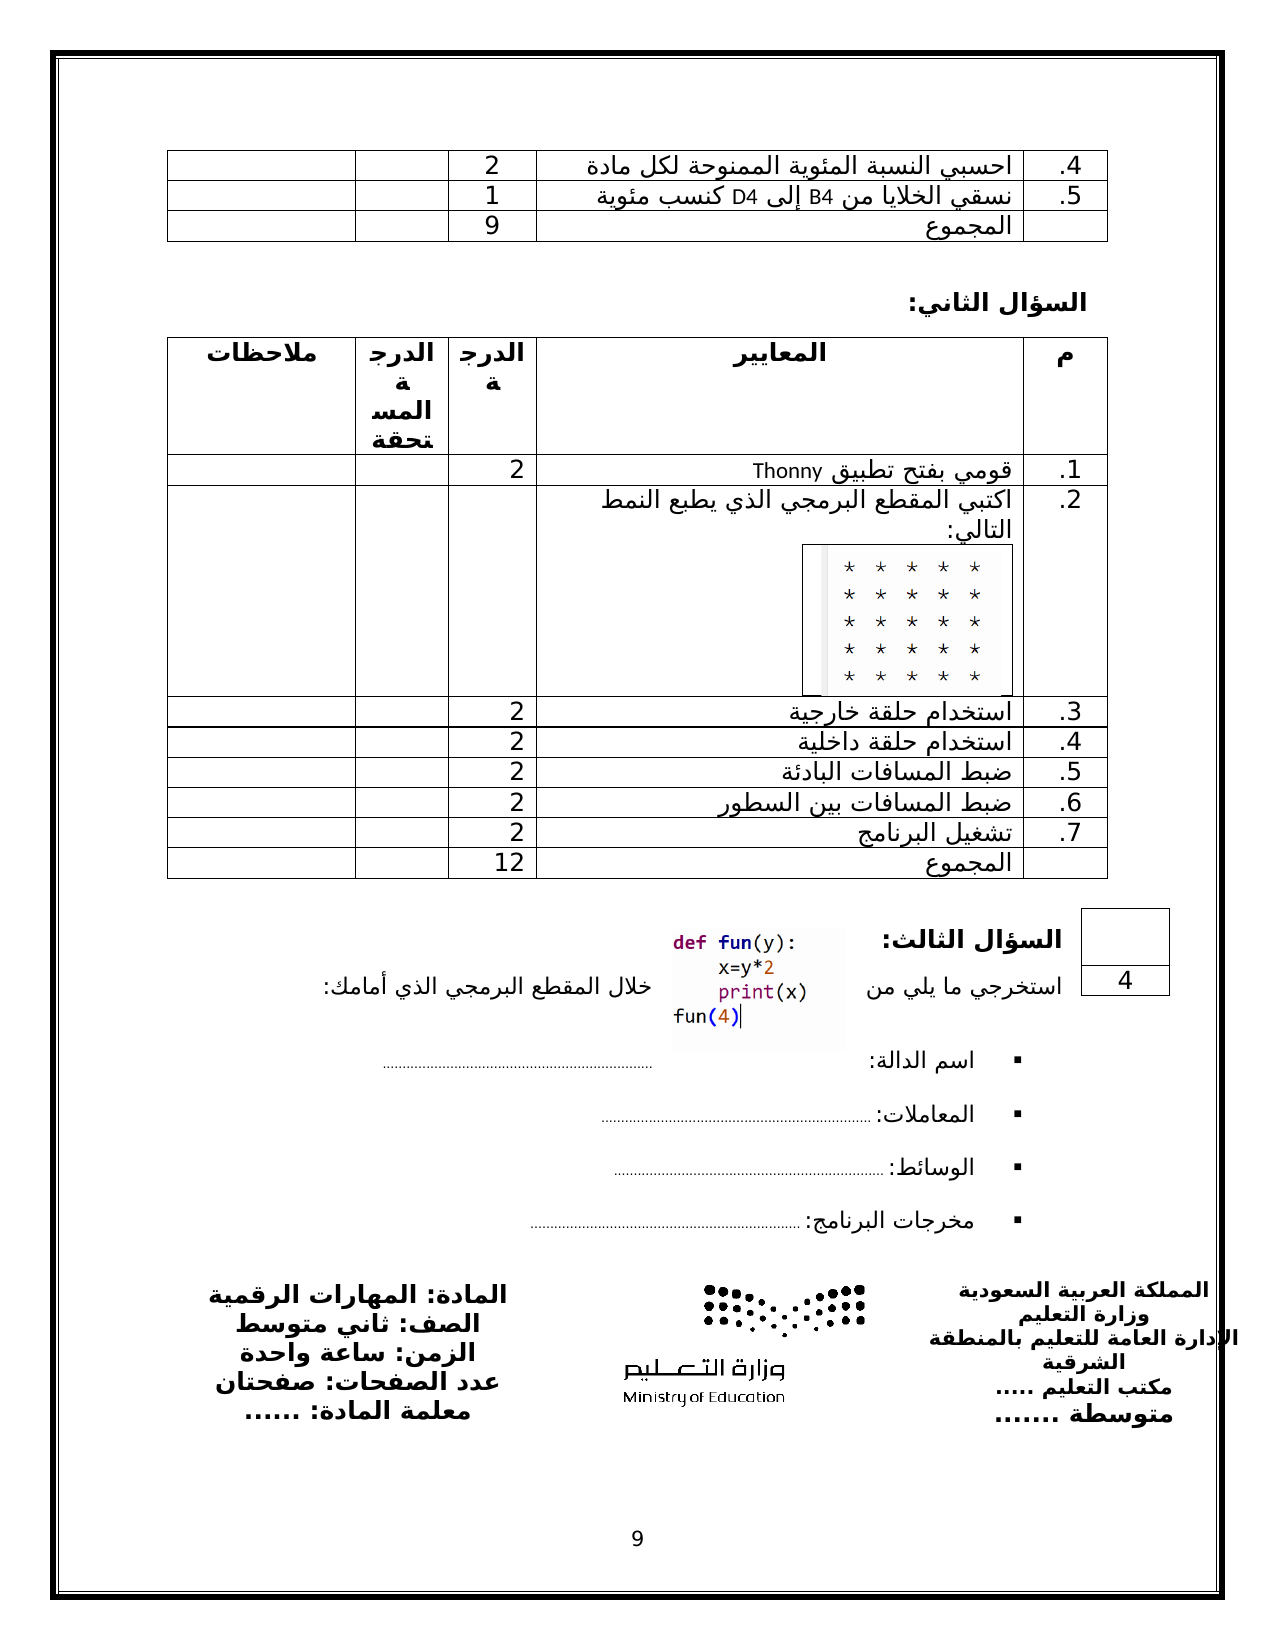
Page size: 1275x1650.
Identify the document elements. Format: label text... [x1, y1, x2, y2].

table_cell 12 [449, 848, 536, 877]
table_cell 2 [449, 728, 536, 757]
table_cell ضبط المسافات البادئة [537, 758, 1023, 787]
text السؤال الثالث: [187, 925, 1081, 954]
table_cell [1024, 758, 1107, 787]
list اسم الدالة: .................................................................... [187, 1048, 1012, 1074]
table_header م [1024, 338, 1107, 454]
table_header [539, 1278, 902, 1428]
table_cell اكتبي المقطع البرمجي الذي يطبع النمط التالي: [537, 486, 1023, 696]
table_cell [168, 455, 355, 484]
table_cell [1024, 788, 1107, 817]
table_cell [168, 848, 355, 877]
table_cell [356, 211, 448, 241]
table_cell 2 [449, 788, 536, 817]
table_cell استخدام حلقة داخلية [537, 728, 1023, 757]
table_cell [1024, 181, 1107, 210]
table_header الدرجة المستحقة [356, 338, 448, 454]
table_header المملكة العربية السعودية وزارة التعليم الإدارة العامة للتعليم بالمنطقة الشرقية مكتب التعليم ..... متوسطة ....... [903, 1278, 1216, 1428]
table_cell المجموع [537, 848, 1023, 877]
table_header المعايير [537, 338, 1023, 454]
table_cell تشغيل البرنامج [537, 818, 1023, 847]
table_cell 9 [449, 211, 536, 241]
table_cell [1024, 818, 1107, 847]
table_cell [356, 848, 448, 877]
table_cell [168, 697, 355, 726]
table_cell [356, 818, 448, 847]
table_cell [168, 758, 355, 787]
table_header المادة: المهارات الرقمية الصف: ثاني متوسط الزمن: ساعة واحدة عدد الصفحات: صفحتان معلمة المادة: ...... [176, 1278, 539, 1428]
table_cell 4 [1082, 966, 1169, 995]
list المعاملات: .................................................................... [187, 1101, 1012, 1128]
table_cell 2 [449, 151, 536, 180]
table_cell [168, 818, 355, 847]
table_cell 1 [449, 181, 536, 210]
table_cell [356, 758, 448, 787]
table_cell احسبي النسبة المئوية الممنوحة لكل مادة [537, 151, 1023, 180]
table_cell المجموع [537, 211, 1023, 241]
table_cell [356, 788, 448, 817]
table_cell [1024, 211, 1107, 241]
table_cell 2 [449, 818, 536, 847]
table_cell [1024, 486, 1107, 696]
table_header الدرجة [449, 338, 536, 454]
list مخرجات البرنامج: .................................................................... [187, 1208, 1012, 1234]
table_cell [1024, 697, 1107, 726]
table_header ملاحظات [168, 338, 355, 454]
picture [671, 929, 846, 1051]
table_cell [356, 181, 448, 210]
table_cell [356, 455, 448, 484]
picture [821, 545, 1002, 696]
table_cell 2 [449, 455, 536, 484]
text استخرجي ما يلي من خلال المقطع البرمجي الذي أمامك: [846, 973, 1087, 1029]
table_header [1082, 909, 1169, 965]
table_cell [356, 486, 448, 696]
table_cell [168, 181, 355, 210]
table_cell نسقي الخلايا من B4 إلى D4 كنسب مئوية [537, 181, 1023, 210]
table_cell 2 [449, 697, 536, 726]
table_cell [1024, 455, 1107, 484]
table_cell [1024, 728, 1107, 757]
table_cell [168, 486, 355, 696]
text السؤال الثاني: [187, 288, 1087, 318]
table_cell استخدام حلقة خارجية [537, 697, 1023, 726]
text استخرجي ما يلي من خلال المقطع البرمجي الذي أمامك: [187, 973, 671, 1029]
table_cell [356, 151, 448, 180]
table_cell [168, 788, 355, 817]
list الوسائط: .................................................................... [187, 1154, 1012, 1181]
table_cell [168, 151, 355, 180]
table_cell [168, 211, 355, 241]
table_cell [356, 728, 448, 757]
table_cell 2 [449, 758, 536, 787]
table_cell [449, 486, 536, 696]
table_cell [1024, 848, 1107, 877]
table_cell ضبط المسافات بين السطور [537, 788, 1023, 817]
table_cell [168, 728, 355, 757]
table_cell [1024, 151, 1107, 180]
table_cell قومي بفتح تطبيق Thonny [537, 455, 1023, 484]
table_cell [356, 697, 448, 726]
